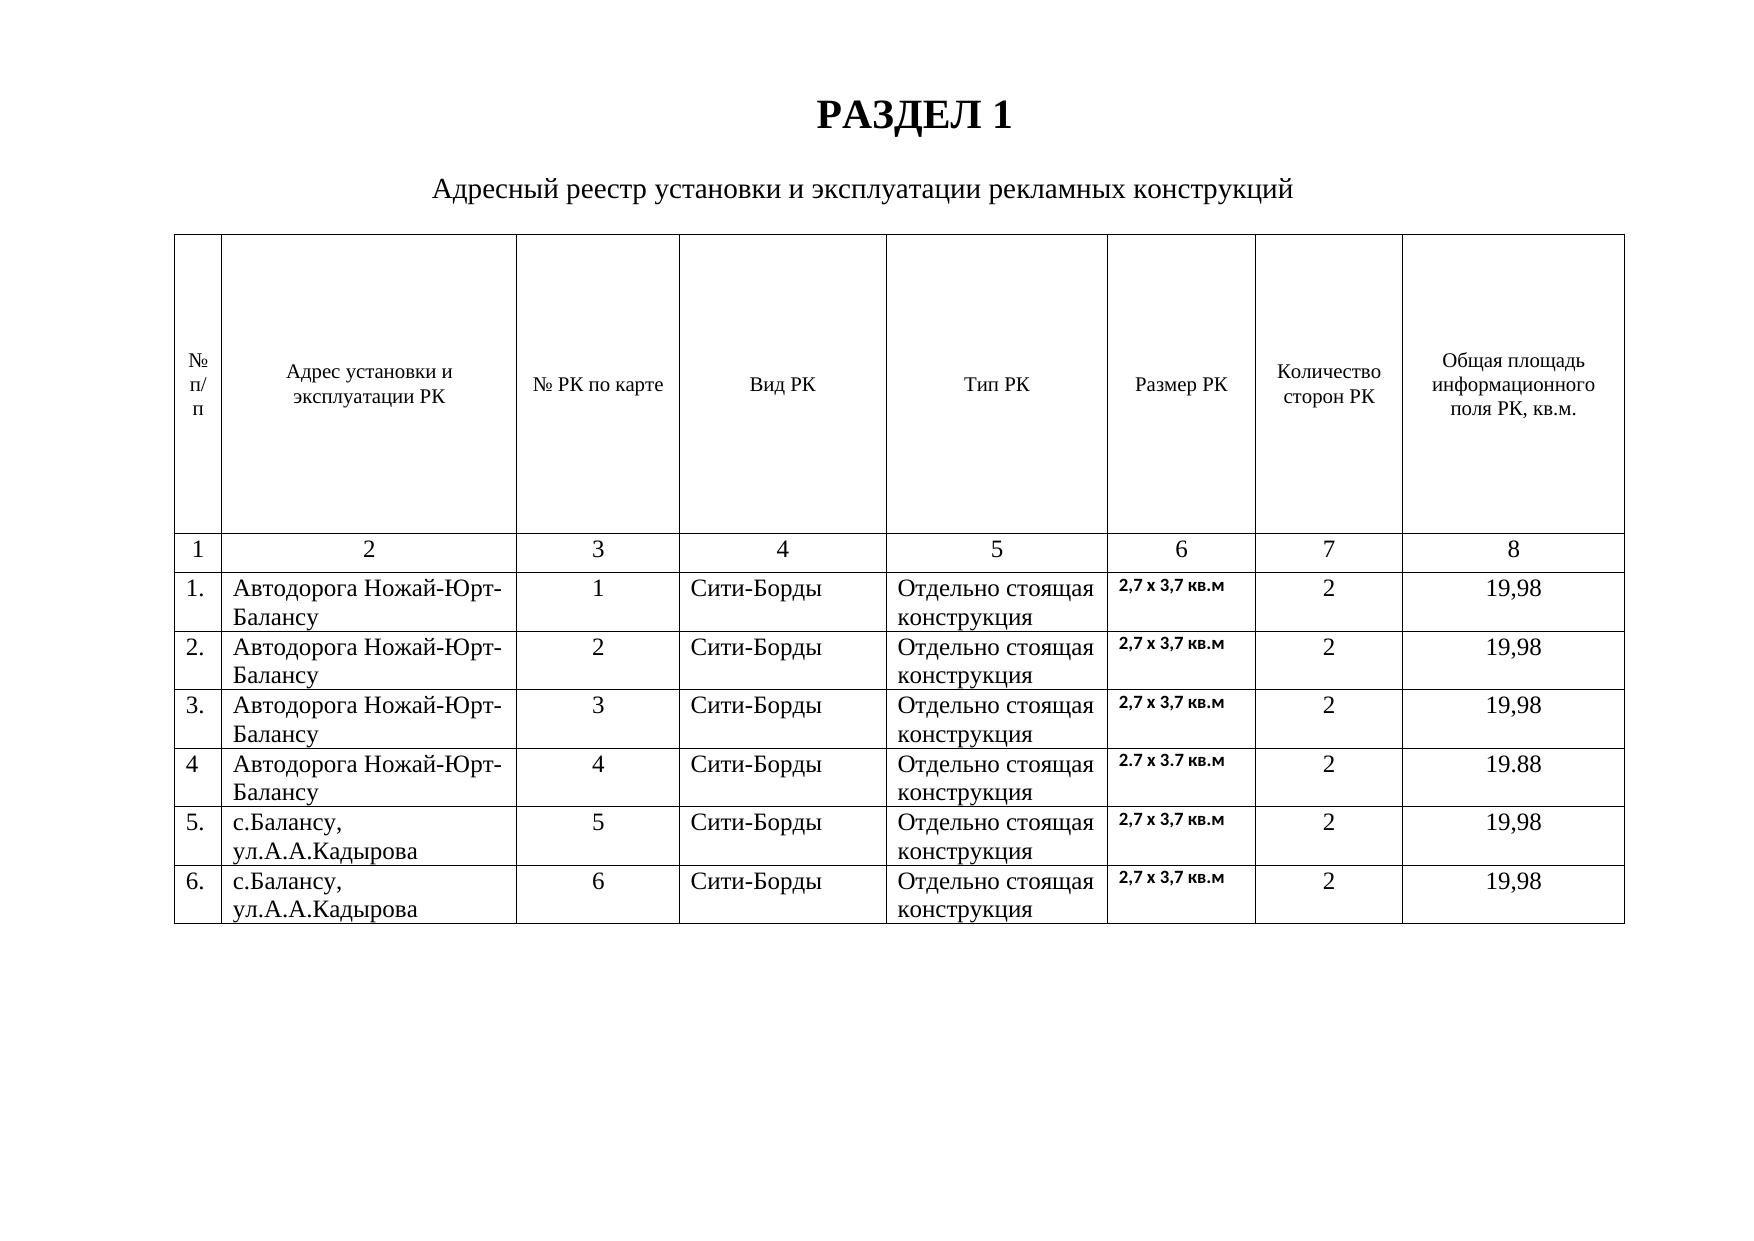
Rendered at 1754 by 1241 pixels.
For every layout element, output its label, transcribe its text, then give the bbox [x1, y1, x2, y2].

table_cell Отдельно стоящая конструкция [887, 690, 1107, 748]
table_cell 2,7 х 3,7 кв.м [1108, 866, 1255, 923]
table_cell 5 [887, 534, 1107, 572]
table_cell 5. [175, 807, 221, 865]
table_cell 2 [1256, 749, 1402, 806]
table_cell 4 [175, 749, 221, 806]
table_header Размер РК [1108, 235, 1255, 533]
table_cell 19,98 [1403, 807, 1624, 865]
table_cell 5 [517, 807, 679, 865]
table_cell Автодорога Ножай-Юрт-Балансу [222, 690, 516, 748]
list РАЗДЕЛ 1 [193, 90, 1636, 138]
table_cell 3. [175, 690, 221, 748]
table_cell 7 [1256, 534, 1402, 572]
table_cell 2,7 х 3,7 кв.м [1108, 573, 1255, 631]
table_cell 19,98 [1403, 573, 1624, 631]
table_cell 3 [517, 534, 679, 572]
table_header Адрес установки и эксплуатации РК [222, 235, 516, 533]
table_cell 6. [175, 866, 221, 923]
table_cell 2 [517, 632, 679, 689]
table_header Количество сторон РК [1256, 235, 1402, 533]
table_cell Сити-Борды [680, 866, 886, 923]
table_cell 1. [175, 573, 221, 631]
table_cell 2,7 х 3,7 кв.м [1108, 690, 1255, 748]
table_cell 1 [517, 573, 679, 631]
table_cell Сити-Борды [680, 632, 886, 689]
table_header № РК по карте [517, 235, 679, 533]
table_cell Отдельно стоящая конструкция [887, 749, 1107, 806]
table_cell Автодорога Ножай-Юрт-Балансу [222, 632, 516, 689]
table_cell Сити-Борды [680, 749, 886, 806]
table_cell 2 [1256, 573, 1402, 631]
table_cell 2,7 х 3,7 кв.м [1108, 807, 1255, 865]
table_cell 8 [1403, 534, 1624, 572]
table_cell 2 [222, 534, 516, 572]
table_header Общая площадь информационного поля РК, кв.м. [1403, 235, 1624, 533]
table_cell 2 [1256, 807, 1402, 865]
table_cell 2 [1256, 866, 1402, 923]
table_cell Отдельно стоящая конструкция [887, 632, 1107, 689]
table_cell 19,98 [1403, 632, 1624, 689]
table_cell Автодорога Ножай-Юрт-Балансу [222, 573, 516, 631]
table_cell 2,7 х 3,7 кв.м [1108, 632, 1255, 689]
table_cell 2 [1256, 690, 1402, 748]
table_cell Отдельно стоящая конструкция [887, 807, 1107, 865]
table_cell с.Балансу, ул.А.А.Кадырова [222, 807, 516, 865]
list Адресный реестр установки и эксплуатации рекламных конструкций [118, 171, 1636, 205]
table_cell 3 [517, 690, 679, 748]
table_header Тип РК [887, 235, 1107, 533]
table_cell 19,98 [1403, 690, 1624, 748]
table_cell 2.7 х 3.7 кв.м [1108, 749, 1255, 806]
table_header Вид РК [680, 235, 886, 533]
table_cell 19,98 [1403, 866, 1624, 923]
table_cell Сити-Борды [680, 690, 886, 748]
table_cell 6 [517, 866, 679, 923]
table_cell Автодорога Ножай-Юрт-Балансу [222, 749, 516, 806]
table_cell Отдельно стоящая конструкция [887, 573, 1107, 631]
table_cell с.Балансу, ул.А.А.Кадырова [222, 866, 516, 923]
table_cell Сити-Борды [680, 573, 886, 631]
table_cell Сити-Борды [680, 807, 886, 865]
table_cell 2 [1256, 632, 1402, 689]
table_cell 19.88 [1403, 749, 1624, 806]
table_cell 6 [1108, 534, 1255, 572]
table_cell 2. [175, 632, 221, 689]
table_cell 4 [517, 749, 679, 806]
table_header № п/п [175, 235, 221, 533]
table_cell 1 [175, 534, 221, 572]
table_cell 4 [680, 534, 886, 572]
table_cell Отдельно стоящая конструкция [887, 866, 1107, 923]
